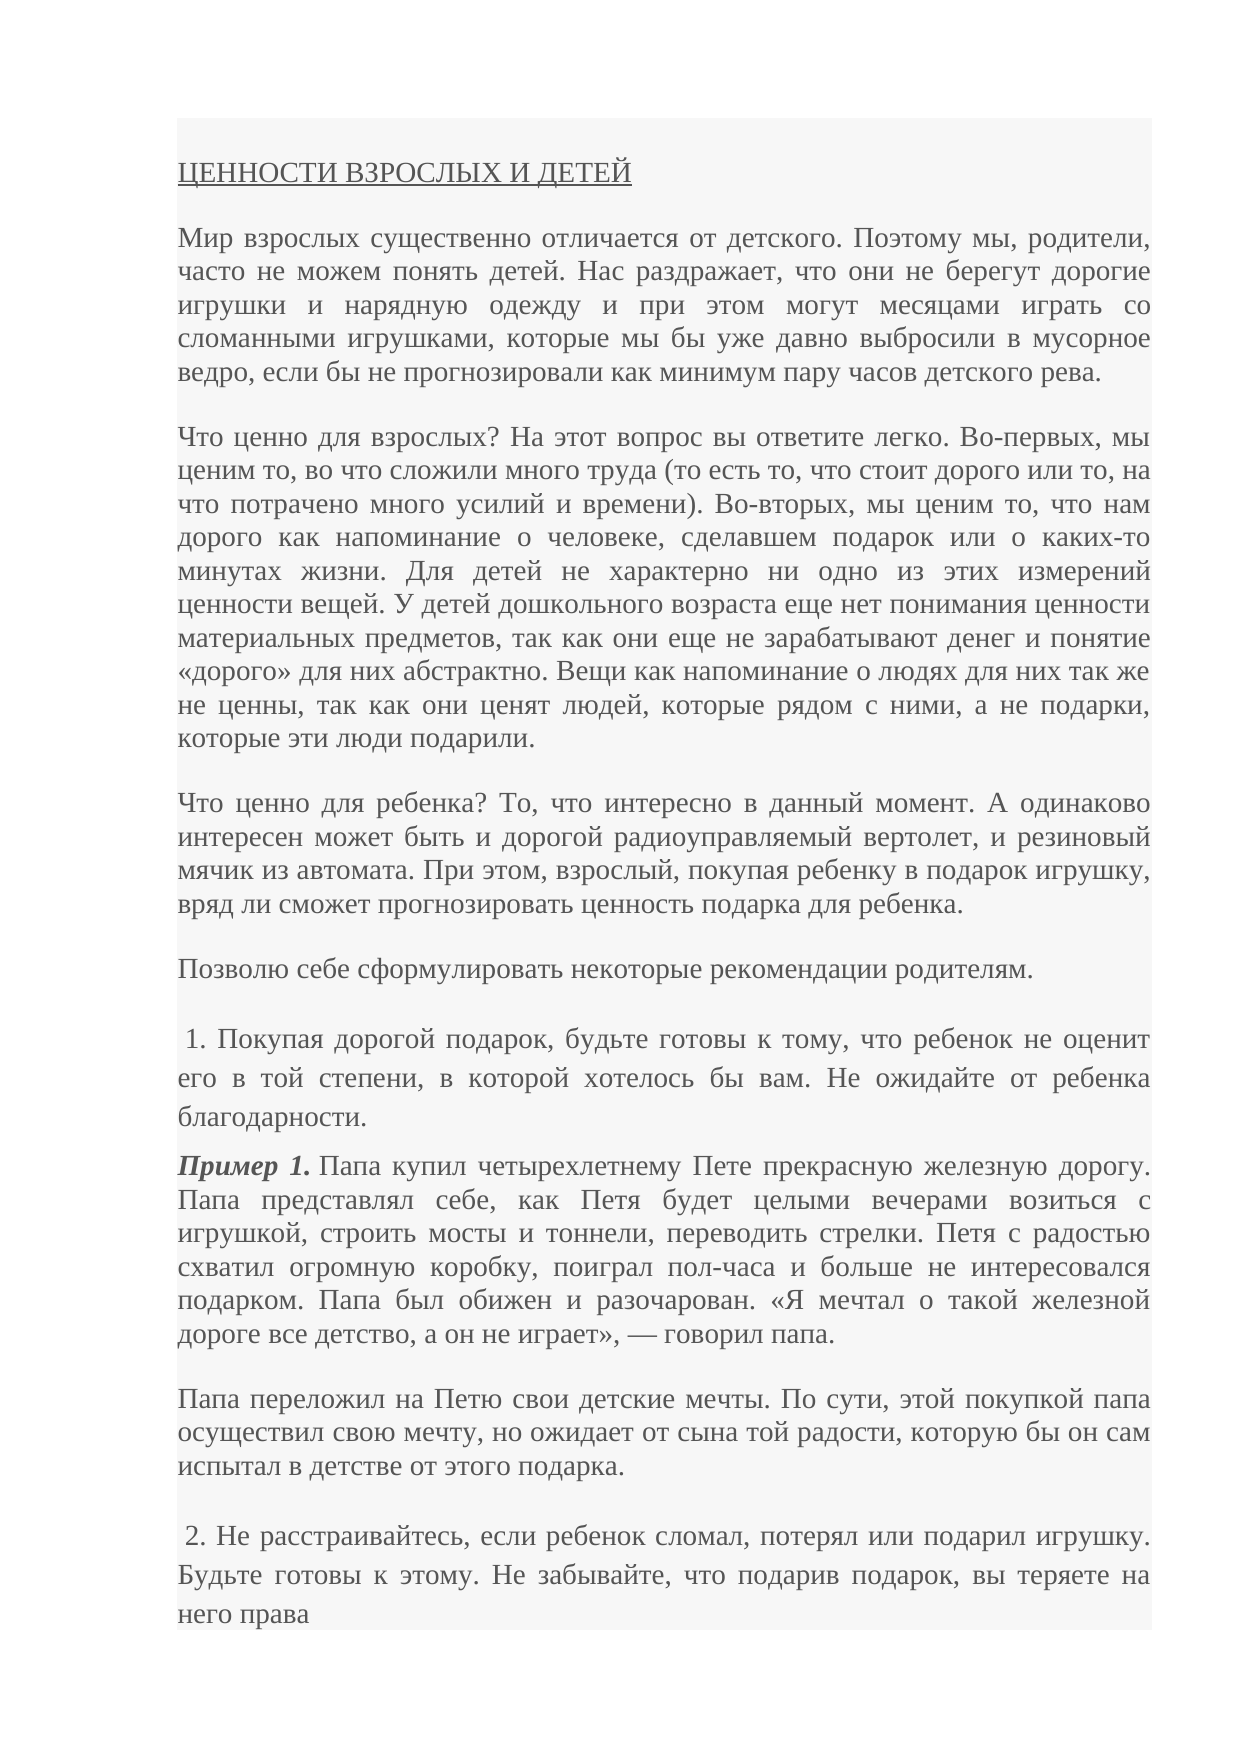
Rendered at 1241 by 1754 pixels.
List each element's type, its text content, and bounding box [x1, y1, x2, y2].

text Папа переложил на Петю свои детские мечты. По сути, этой покупкой папа осуществил свою мечту, но ожидает от сына той радости, которую бы он сам испытал в детстве от этого подарка. [177, 1381, 1152, 1481]
text Что ценно для взрослых? На этот вопрос вы ответите легко. Во-первых, мы ценим то, во что сложили много труда (то есть то, что стоит дорого или то, на что потрачено много усилий и времени). Во-вторых, мы ценим то, что нам дорого как напоминание о человеке, сделавшем подарок или о каких-то минутах жизни. Для детей не характерно ни одно из этих измерений ценности вещей. У детей дошкольного возраста еще нет понимания ценности материальных предметов, так как они еще не зарабатывают денег и понятие «дорого» для них абстрактно. Вещи как напоминание о людях для них так же не ценны, так как они ценят людей, которые рядом с ними, а не подарки, которые эти люди подарили. [177, 419, 1152, 754]
text 2. Не расстраивайтесь, если ребенок сломал, потерял или подарил игрушку. Будьте готовы к этому. Не забывайте, что подарив подарок, вы теряете на него права [177, 1513, 1152, 1630]
text Что ценно для ребенка? То, что интересно в данный момент. А одинаково интересен может быть и дорогой радиоуправляемый вертолет, и резиновый мячик из автомата. При этом, взрослый, покупая ребенку в подарок игрушку, вряд ли сможет прогнозировать ценность подарка для ребенка. [177, 785, 1152, 919]
text Пример 1. Папа купил четырехлетнему Пете прекрасную железную дорогу. Папа представлял себе, как Петя будет целыми вечерами возиться с игрушкой, строить мосты и тоннели, переводить стрелки. Петя с радостью схватил огромную коробку, поиграл пол-часа и больше не интересовался подарком. Папа был обижен и разочарован. «Я мечтал о такой железной дороге все детство, а он не играет», — говорил папа. [177, 1148, 1152, 1349]
text ЦЕННОСТИ ВЗРОСЛЫХ И ДЕТЕЙ [177, 118, 1152, 188]
text 1. Покупая дорогой подарок, будьте готовы к тому, что ребенок не оценит его в той степени, в которой хотелось бы вам. Не ожидайте от ребенка благодарности. [177, 1016, 1152, 1133]
text Мир взрослых существенно отличается от детского. Поэтому мы, родители, часто не можем понять детей. Нас раздражает, что они не берегут дорогие игрушки и нарядную одежду и при этом могут месяцами играть со сломанными игрушками, которые мы бы уже давно выбросили в мусорное ведро, если бы не прогнозировали как минимум пару часов детского рева. [177, 220, 1152, 387]
text Позволю себе сформулировать некоторые рекомендации родителям. [177, 951, 1152, 984]
